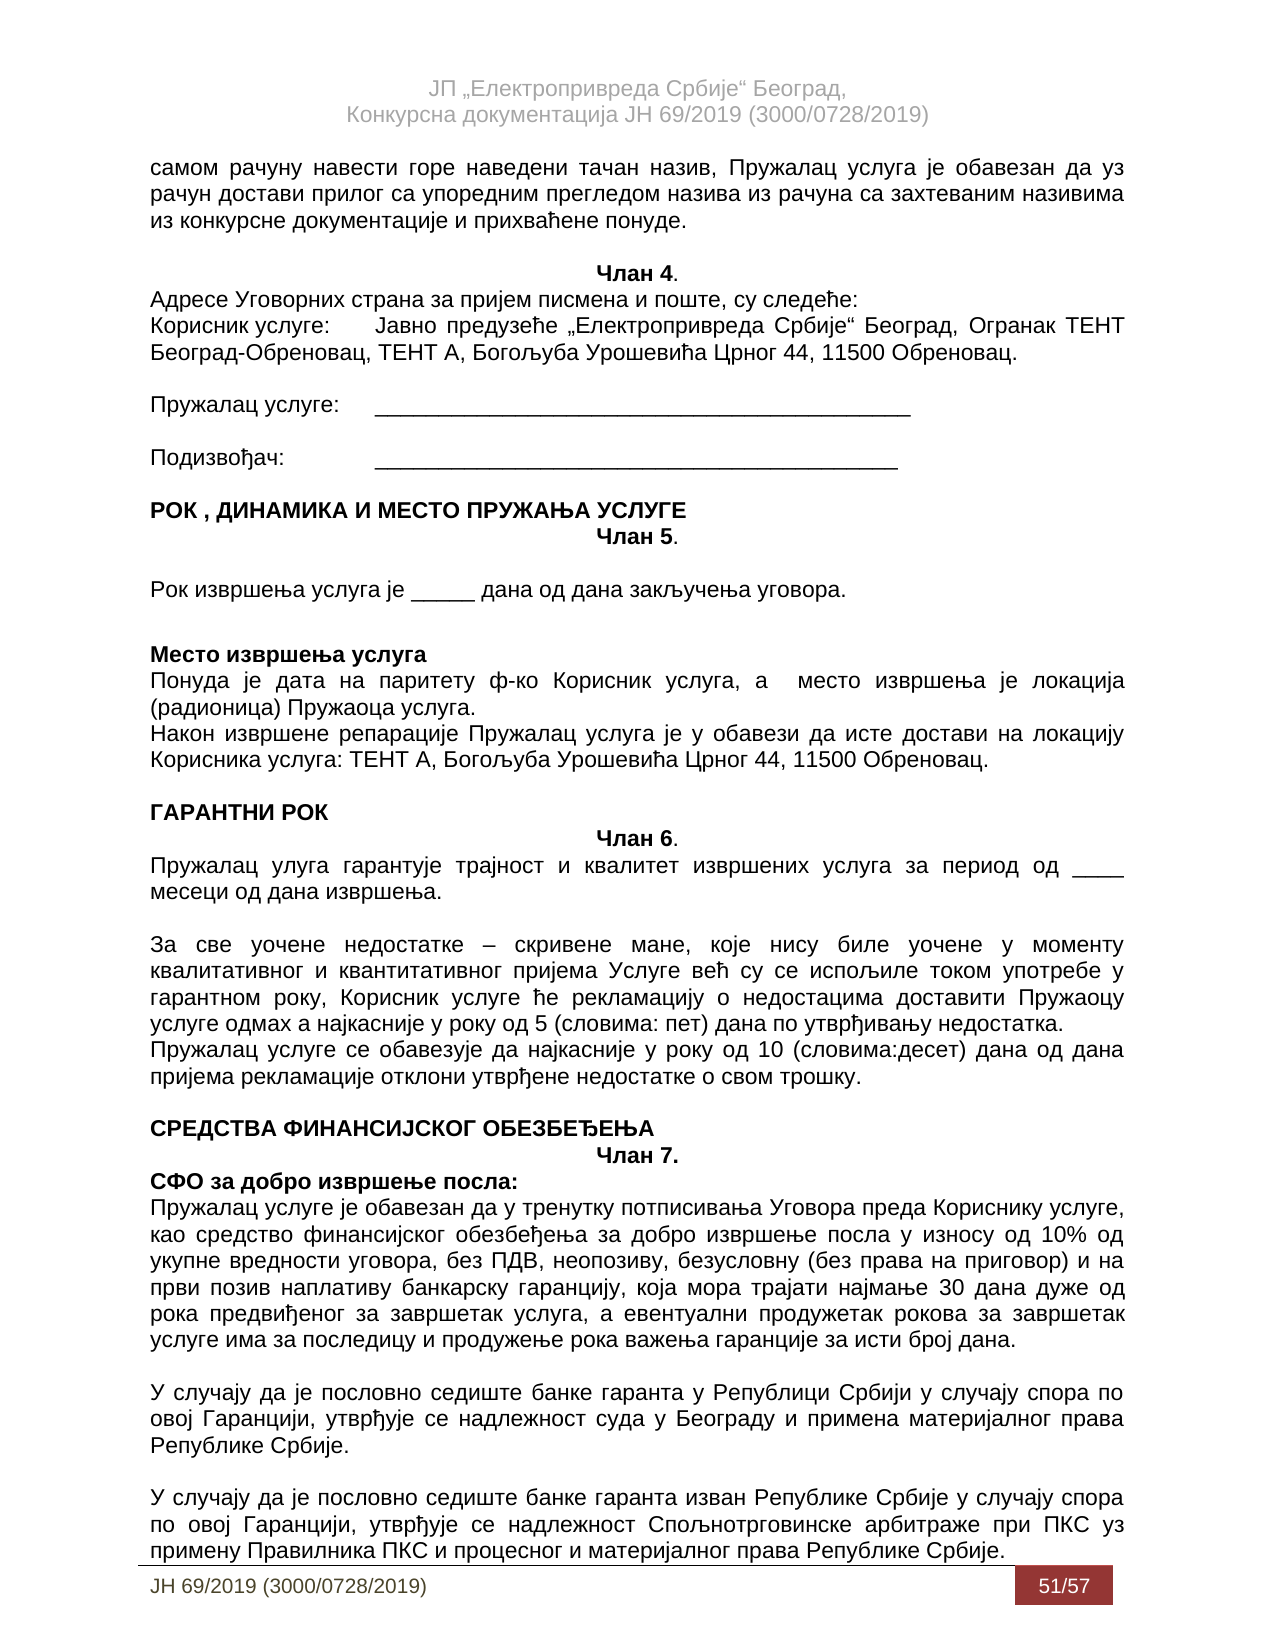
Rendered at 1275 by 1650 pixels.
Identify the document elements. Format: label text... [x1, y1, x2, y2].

text Члан 5. [150, 523, 1125, 549]
text Понуда је дата на паритету ф-ко Корисник услуга, а место извршења је локација (радионица) Пружаоца услуга. [150, 667, 1125, 720]
text Пружалац услуге је обавезан да у тренутку потписивања Уговора преда Кориснику услуге, као средство финансијског обезбеђења за добро извршење посла у износу од 10% од укупне вредности уговора, без ПДВ, неопозиву, безусловну (без права на приговор) и на први позив наплативу банкарску гаранцију, која мора трајати најмање 30 дана дуже од рока предвиђеног за завршетак услуга, а евентуални продужетак рокова за завршетак услуге има за последицу и продужење рока важења гаранције за исти број дана. [150, 1194, 1125, 1352]
text Члан 7. [150, 1142, 1125, 1168]
text Члан 4. [150, 259, 1125, 286]
text Рок извршења услуга је _____ дана од дана закључења уговора. [150, 576, 1125, 602]
text Након извршене репарације Пружалац услуга је у обавези да исте достави на локацију Корисника услуга: ТЕНТ А, Богољуба Урошевића Црног 44, 11500 Обреновац. [150, 720, 1125, 773]
text СРЕДСТВА ФИНАНСИЈСКОГ ОБЕЗБЕЂЕЊА [150, 1115, 1125, 1142]
text СФО за добро извршење посла: [150, 1168, 1125, 1194]
text РОК , ДИНАМИКА И МЕСТО ПРУЖАЊА УСЛУГЕ [150, 497, 1125, 523]
text У случају да је пословно седиште банке гаранта изван Републике Србије у случају спора по овој Гаранцији, утврђује се надлежност Спољнотрговинске арбитраже при ПКС уз примену Правилника ПКС и процесног и материјалног права Републике Србије. [150, 1484, 1125, 1563]
text Подизвођач: _________________________________________ [150, 444, 1125, 470]
text За све уочене недостатке – скривене мане, које нису биле уочене у моменту квалитативног и квантитативног пријема Услуге већ су се испољиле током употребе у гарантном року, Корисник услуге ће рекламацију о недостацима доставити Пружаоцу услуге одмах а најкасније у року од 5 (словима: пет) дана по утврђивању недостатка. [150, 931, 1125, 1036]
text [150, 154, 1125, 233]
text У случају да је пословно седиште банке гаранта у Републици Србији у случају спора по овој Гаранцији, утврђује се надлежност суда у Београду и примена материјалног права Републике Србије. [150, 1379, 1125, 1458]
text Пружалац услуге: __________________________________________ [150, 391, 1125, 418]
text Корисник услуге: Јавно предузеће „Електропривреда Србије“ Београд, Огранак ТЕНТ Београд-Обреновац, ТЕНТ А, Богољуба Урошевића Црног 44, 11500 Обреновац. [150, 312, 1125, 365]
text Пружалац улуга гарантује трајност и квалитет извршених услуга за период од ____ месеци од дана извршења. [150, 852, 1125, 904]
text ГАРАНТНИ РОК [150, 799, 1125, 825]
subtitle Место извршења услуга [150, 641, 1125, 667]
text Адресе Уговорних страна за пријем писмена и поште, су следеће: [150, 286, 1125, 312]
text Члан 6. [150, 825, 1125, 852]
text Пружалац услуге се обавезује да најкасније у року од 10 (словима:десет) дана од дана пријема рекламације отклони утврђене недостатке о свом трошку. [150, 1036, 1125, 1089]
